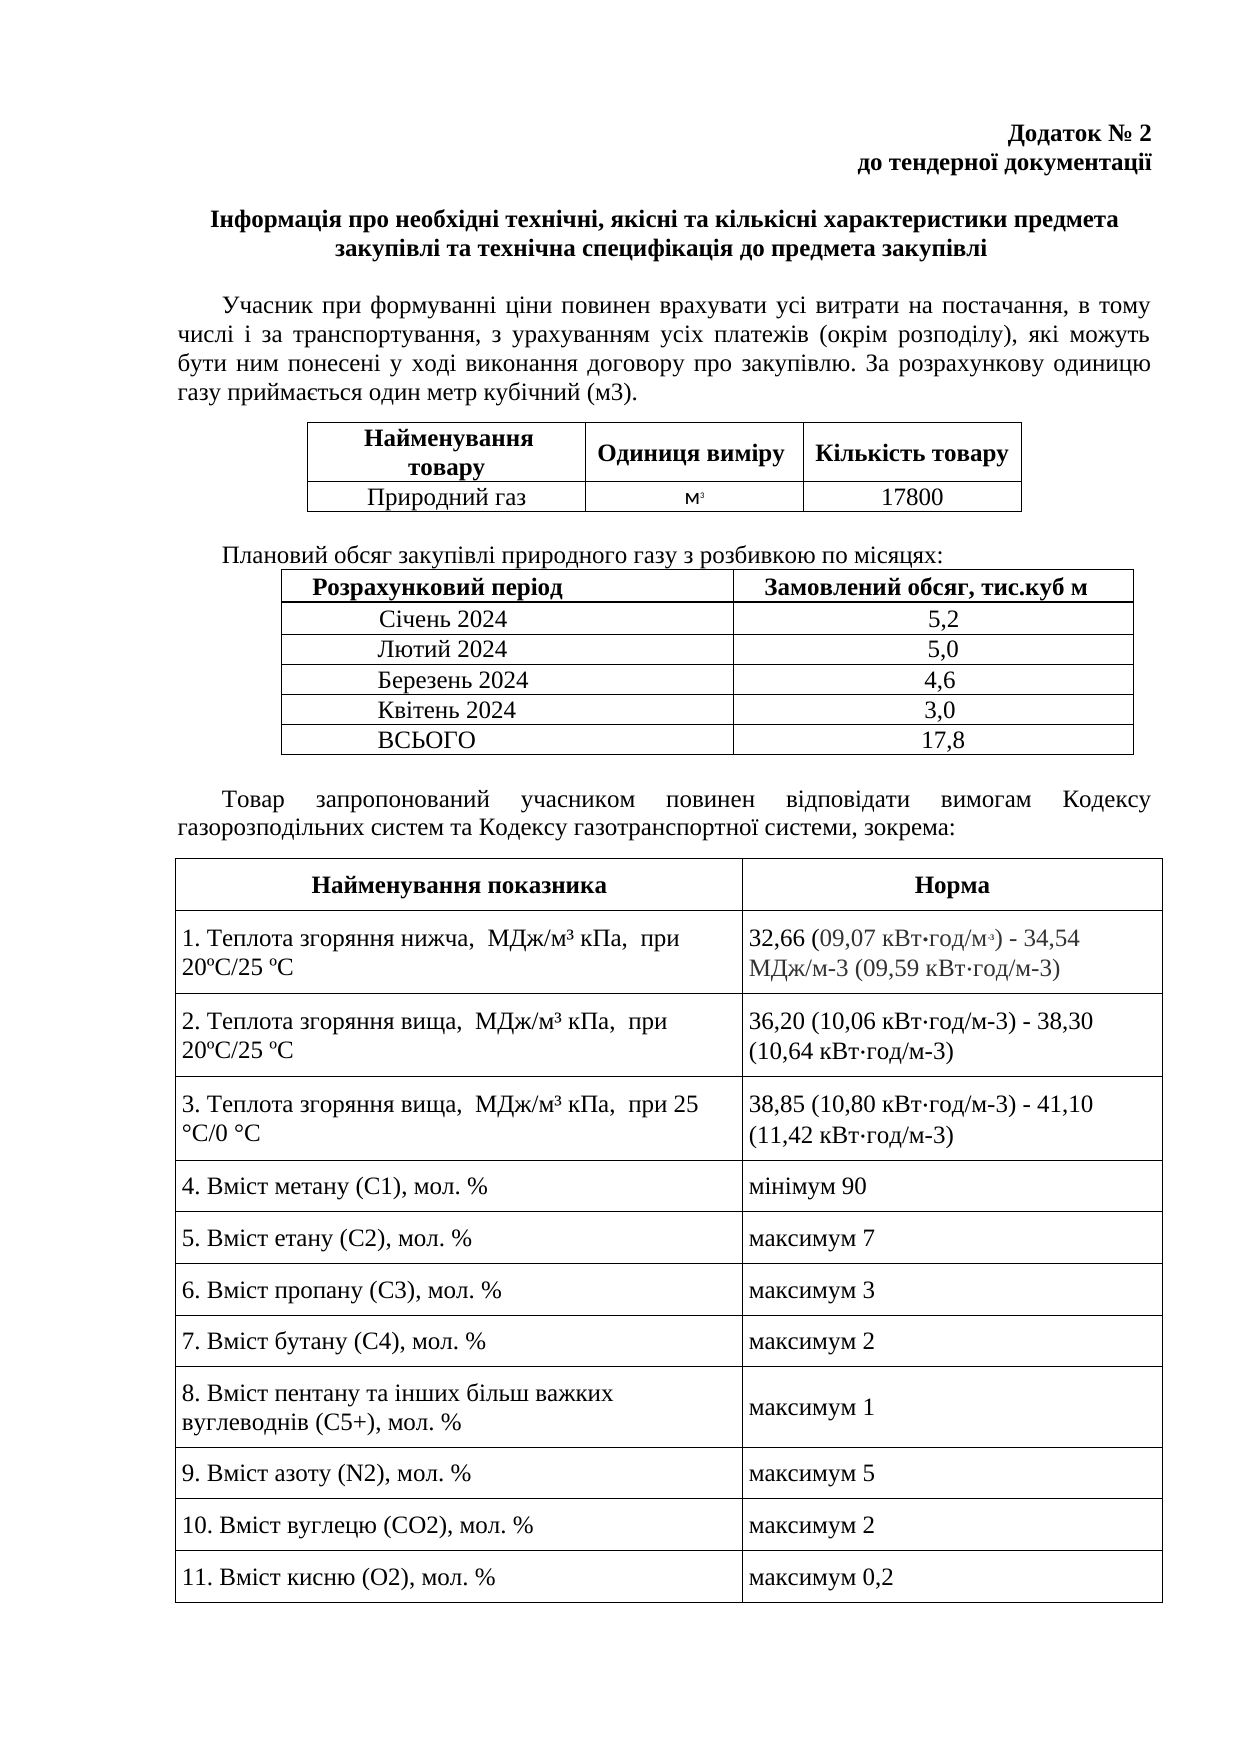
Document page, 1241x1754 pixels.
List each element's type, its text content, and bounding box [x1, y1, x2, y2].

table_cell Березень 2024 [282, 665, 733, 694]
table_cell максимум 3 [743, 1264, 1162, 1314]
table_cell 5,2 [734, 603, 1133, 633]
table_cell 4. Вміст метану (C1), мол. % [176, 1161, 742, 1211]
text до тендерної документації [177, 147, 1152, 176]
table_cell 9. Вміст азоту (N2), мол. % [176, 1448, 742, 1498]
table_cell 38,85 (10,80 кВт⋅год/м-3) - 41,10 (11,42 кВт⋅год/м-3) [743, 1077, 1162, 1159]
table_cell 17800 [804, 482, 1021, 511]
table_cell максимум 2 [743, 1316, 1162, 1366]
text Інформація про необхідні технічні, якісні та кількісні характеристики предмета закупівлі та технічна специфікація до предмета закупівлі [177, 204, 1152, 262]
table_header Найменування товару [308, 423, 585, 481]
table_cell ВСЬОГО [282, 725, 733, 754]
table_cell 17,8 [734, 725, 1133, 754]
table_cell 10. Вміст вуглецю (CO2), мол. % [176, 1499, 742, 1550]
table_cell Лютий 2024 [282, 635, 733, 664]
table_cell максимум 0,2 [743, 1551, 1162, 1602]
table_cell 1. Теплота згоряння нижча, МДж/м³ кПа, при 20ºС/25 ºС [176, 911, 742, 993]
table_cell 2. Теплота згоряння вища, МДж/м³ кПа, при 20ºС/25 ºС [176, 994, 742, 1076]
table_header Замовлений обсяг, тис.куб м [734, 570, 1133, 601]
text Товар запропонований учасником повинен відповідати вимогам Кодексу газорозподільних систем та Кодексу газотранспортної системи, зокрема: [177, 784, 1152, 841]
table_header Розрахунковий період [282, 570, 733, 601]
table_cell 32,66 (09,07 кВт⋅год/м-3) - 34,54 МДж/м-3 (09,59 кВт⋅год/м-3) [743, 911, 1162, 993]
text Додаток № 2 [177, 118, 1152, 147]
text Плановий обсяг закупівлі природного газу з розбивкою по місяцях: [177, 540, 1152, 569]
table_cell 3,0 [734, 695, 1133, 724]
table_cell 5,0 [734, 635, 1133, 664]
table_cell максимум 7 [743, 1212, 1162, 1263]
table_header Одиниця виміру [586, 423, 803, 481]
table_cell 3. Теплота згоряння вища, МДж/м³ кПа, при 25 °C/0 °C [176, 1077, 742, 1159]
table_header Найменування показника [176, 859, 742, 909]
table_cell максимум 2 [743, 1499, 1162, 1550]
table_cell м3 [586, 482, 803, 511]
text Учасник при формуванні ціни повинен врахувати усі витрати на постачання, в тому числі і за транспортування, з урахуванням усіх платежів (окрім розподілу), які можуть бути ним понесені у ході виконання договору про закупівлю. За розрахункову одиницю газу приймається один метр кубічний (м3). [177, 291, 1152, 406]
table_cell максимум 5 [743, 1448, 1162, 1498]
table_cell 8. Вміст пентану та інших більш важких вуглеводнів (C5+), мол. % [176, 1367, 742, 1447]
table_cell 7. Вміст бутану (C4), мол. % [176, 1316, 742, 1366]
table_cell 6. Вміст пропану (C3), мол. % [176, 1264, 742, 1314]
table_cell 4,6 [734, 665, 1133, 694]
table_cell Природний газ [308, 482, 585, 511]
table_cell 5. Вміст етану (C2), мол. % [176, 1212, 742, 1263]
table_cell 11. Вміст кисню (O2), мол. % [176, 1551, 742, 1602]
table_cell максимум 1 [743, 1367, 1162, 1447]
table_cell 36,20 (10,06 кВт⋅год/м-3) - 38,30 (10,64 кВт⋅год/м-3) [743, 994, 1162, 1076]
table_header Норма [743, 859, 1162, 909]
table_cell Січень 2024 [282, 603, 733, 633]
table_header Кількість товару [804, 423, 1021, 481]
table_cell мінімум 90 [743, 1161, 1162, 1211]
table_cell Квітень 2024 [282, 695, 733, 724]
